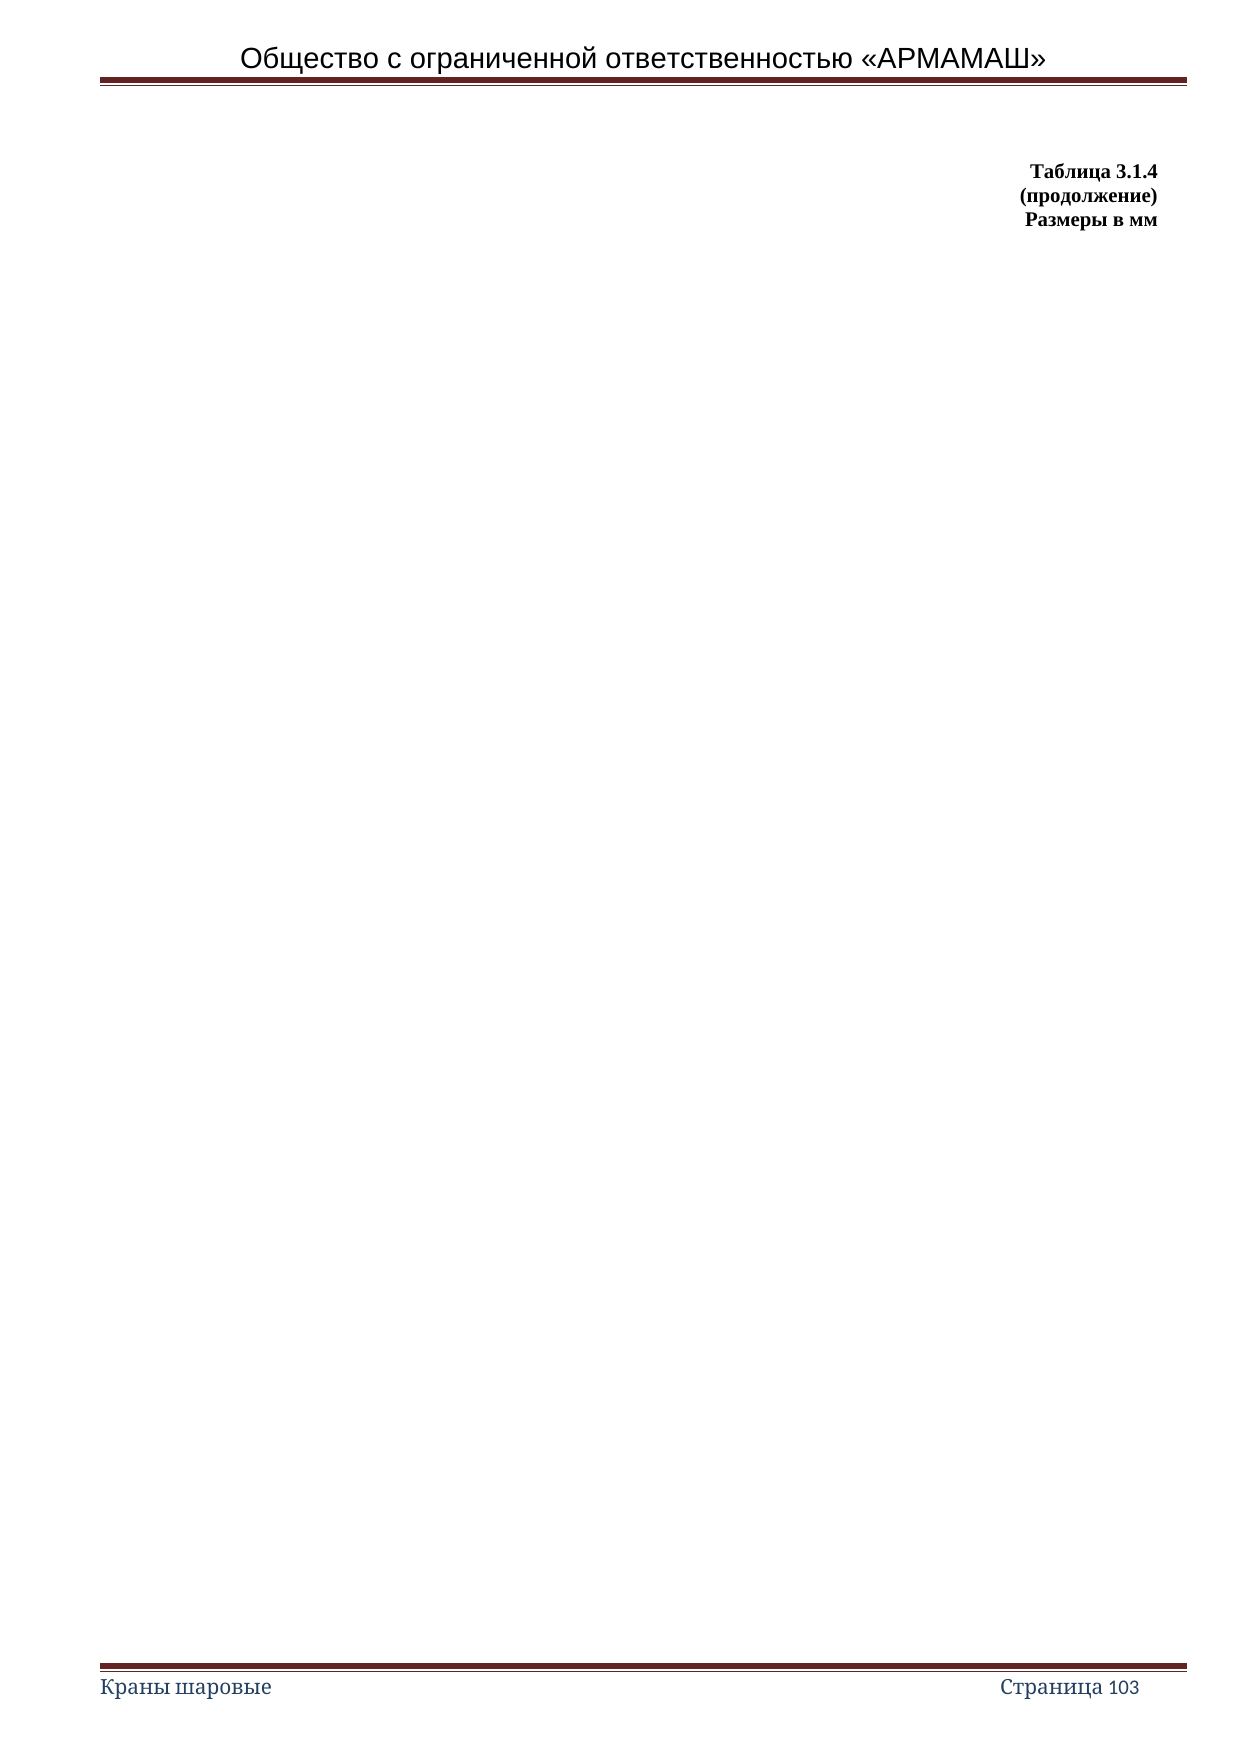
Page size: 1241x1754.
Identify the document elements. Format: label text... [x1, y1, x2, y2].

text Размеры в мм [100, 207, 1157, 231]
text Таблица 3.1.4 [100, 159, 1157, 183]
text (продолжение) [100, 183, 1157, 207]
